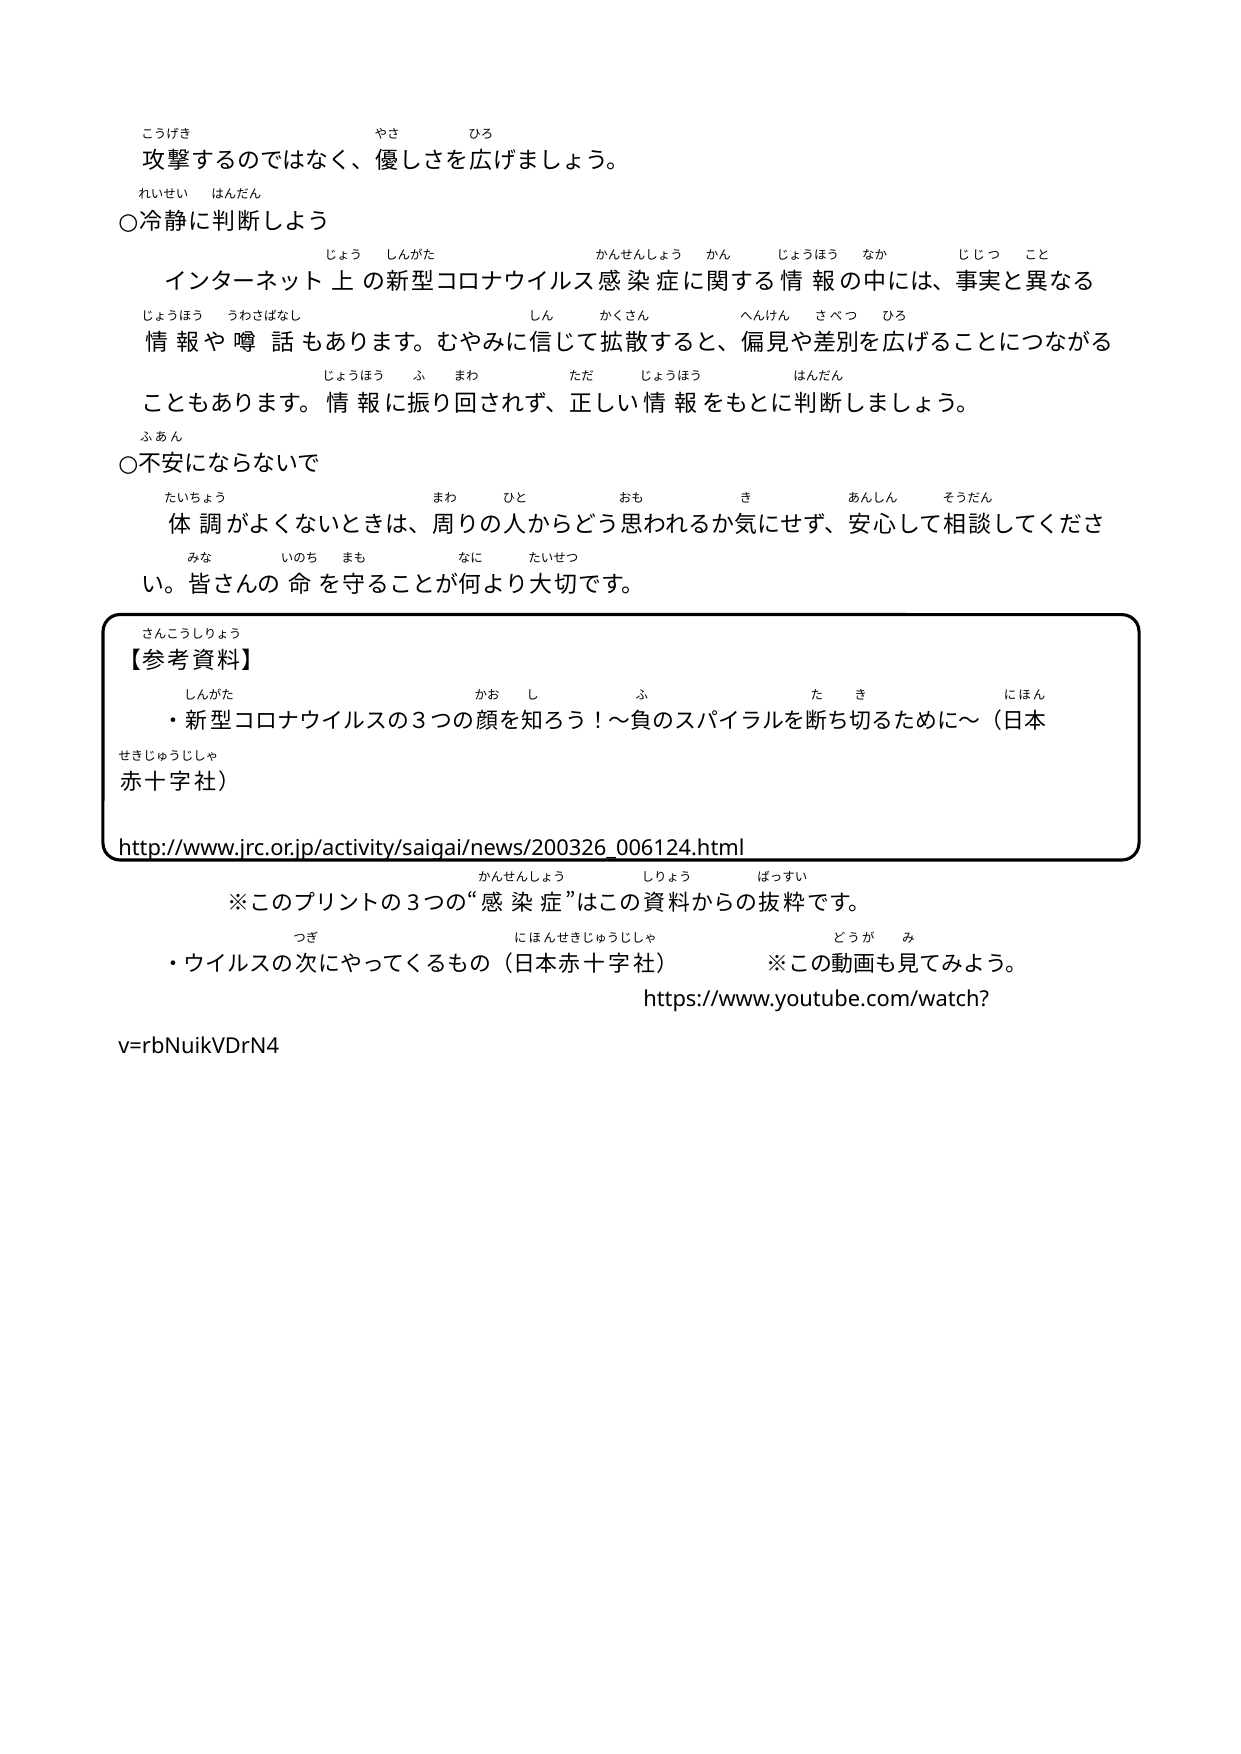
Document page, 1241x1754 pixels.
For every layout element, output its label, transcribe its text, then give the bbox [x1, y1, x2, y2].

text http://www.jrc.or.jp/activity/saigai/news/200326_006124.html [118, 801, 1122, 858]
text ○にしよう [118, 180, 1122, 240]
text がよくないときは、りのからどうわれるかにせず、してしてください。さんのをることがよりです。 [118, 483, 1122, 604]
text https://www.youtube.com/watch?v=rbNuikVDrN4 [118, 983, 1122, 1074]
text ※このプリントの3つの“”はこのからのです。 [118, 862, 1122, 922]
text 【】 [118, 619, 1122, 680]
text ・ウイルスのにやってくるもの（） ※このもてみよう。 [118, 922, 1122, 983]
text ○にならないで [118, 422, 1122, 483]
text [118, 119, 1122, 180]
text ・コロナウイルスの３つのをろう！～のスパイラルをちるために～（） [118, 680, 1122, 801]
text インターネットのコロナウイルスにするのには、となるやもあります。むやみにじてすると、やをげることにつながることもあります。にりされず、しいをもとにしましょう。 [118, 240, 1122, 422]
